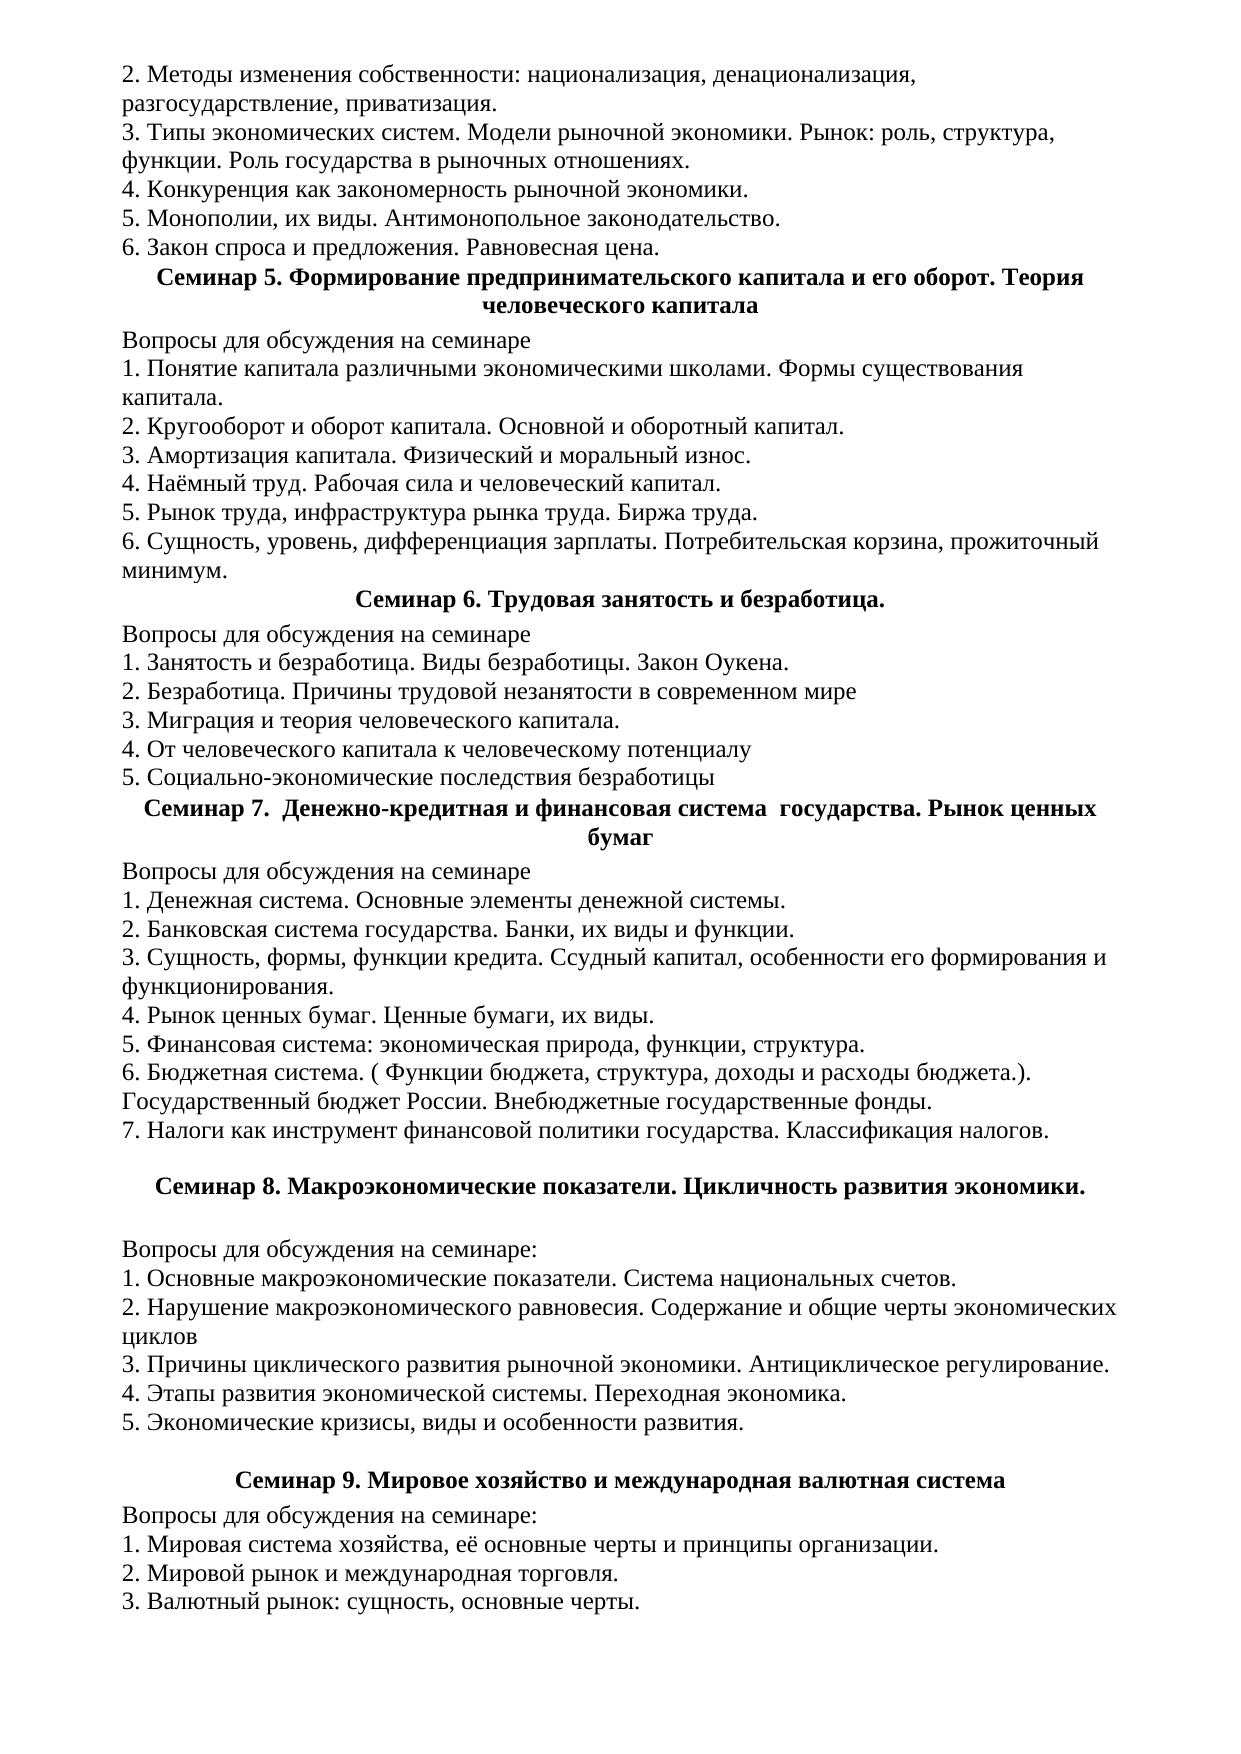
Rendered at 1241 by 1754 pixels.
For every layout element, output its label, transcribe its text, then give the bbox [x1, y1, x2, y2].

table_header 2. Методы изменения собственности: национализация, денационализация, разгосударствление, приватизация. 3. Типы экономических систем. Модели рыночной экономики. Рынок: роль, структура, функции. Роль государства в рыночных отношениях. 4. Конкуренция как закономерность рыночной экономики. 5. Монополии, их виды. Антимонопольное законодательство. 6. Закон спроса и предложения. Равновесная цена. [118, 59, 1122, 261]
table_cell Вопросы для обсуждения на семинаре 1. Занятость и безработица. Виды безработицы. Закон Оукена. 2. Безработица. Причины трудовой незанятости в современном мире 3. Миграция и теория человеческого капитала. 4. От человеческого капитала к человеческому потенциалу 5. Социально-экономические последствия безработицы [118, 619, 1122, 792]
table_cell Семинар 6. Трудовая занятость и безработица. [118, 584, 1122, 616]
table_cell Семинар 5. Формирование предпринимательского капитала и его оборот. Теория человеческого капитала [118, 262, 1122, 323]
table_cell Семинар 8. Макроэкономические показатели. Цикличность развития экономики. [118, 1171, 1122, 1232]
table_cell Вопросы для обсуждения на семинаре: 1. Основные макроэкономические показатели. Система национальных счетов. 2. Нарушение макроэкономического равновесия. Содержание и общие черты экономических циклов 3. Причины циклического развития рыночной экономики. Антициклическое регулирование. 4. Этапы развития экономической системы. Переходная экономика. 5. Экономические кризисы, виды и особенности развития. [118, 1235, 1122, 1464]
table_cell Вопросы для обсуждения на семинаре: 1. Мировая система хозяйства, её основные черты и принципы организации. 2. Мировой рынок и международная торговля. 3. Валютный рынок: сущность, основные черты. [118, 1500, 1122, 1617]
table_cell Семинар 9. Мировое хозяйство и международная валютная система [118, 1465, 1122, 1498]
table_cell Вопросы для обсуждения на семинаре 1. Денежная система. Основные элементы денежной системы. 2. Банковская система государства. Банки, их виды и функции. 3. Сущность, формы, функции кредита. Ссудный капитал, особенности его формирования и функционирования. 4. Рынок ценных бумаг. Ценные бумаги, их виды. 5. Финансовая система: экономическая природа, функции, структура. 6. Бюджетная система. ( Функции бюджета, структура, доходы и расходы бюджета.). Государственный бюджет России. Внебюджетные государственные фонды. 7. Налоги как инструмент финансовой политики государства. Классификация налогов. [118, 856, 1122, 1171]
table_cell Семинар 7. Денежно-кредитная и финансовая система государства. Рынок ценных бумаг [118, 793, 1122, 854]
table_cell Вопросы для обсуждения на семинаре 1. Понятие капитала различными экономическими школами. Формы существования капитала. 2. Кругооборот и оборот капитала. Основной и оборотный капитал. 3. Амортизация капитала. Физический и моральный износ. 4. Наёмный труд. Рабочая сила и человеческий капитал. 5. Рынок труда, инфраструктура рынка труда. Биржа труда. 6. Сущность, уровень, дифференциация зарплаты. Потребительская корзина, прожиточный минимум. [118, 325, 1122, 583]
